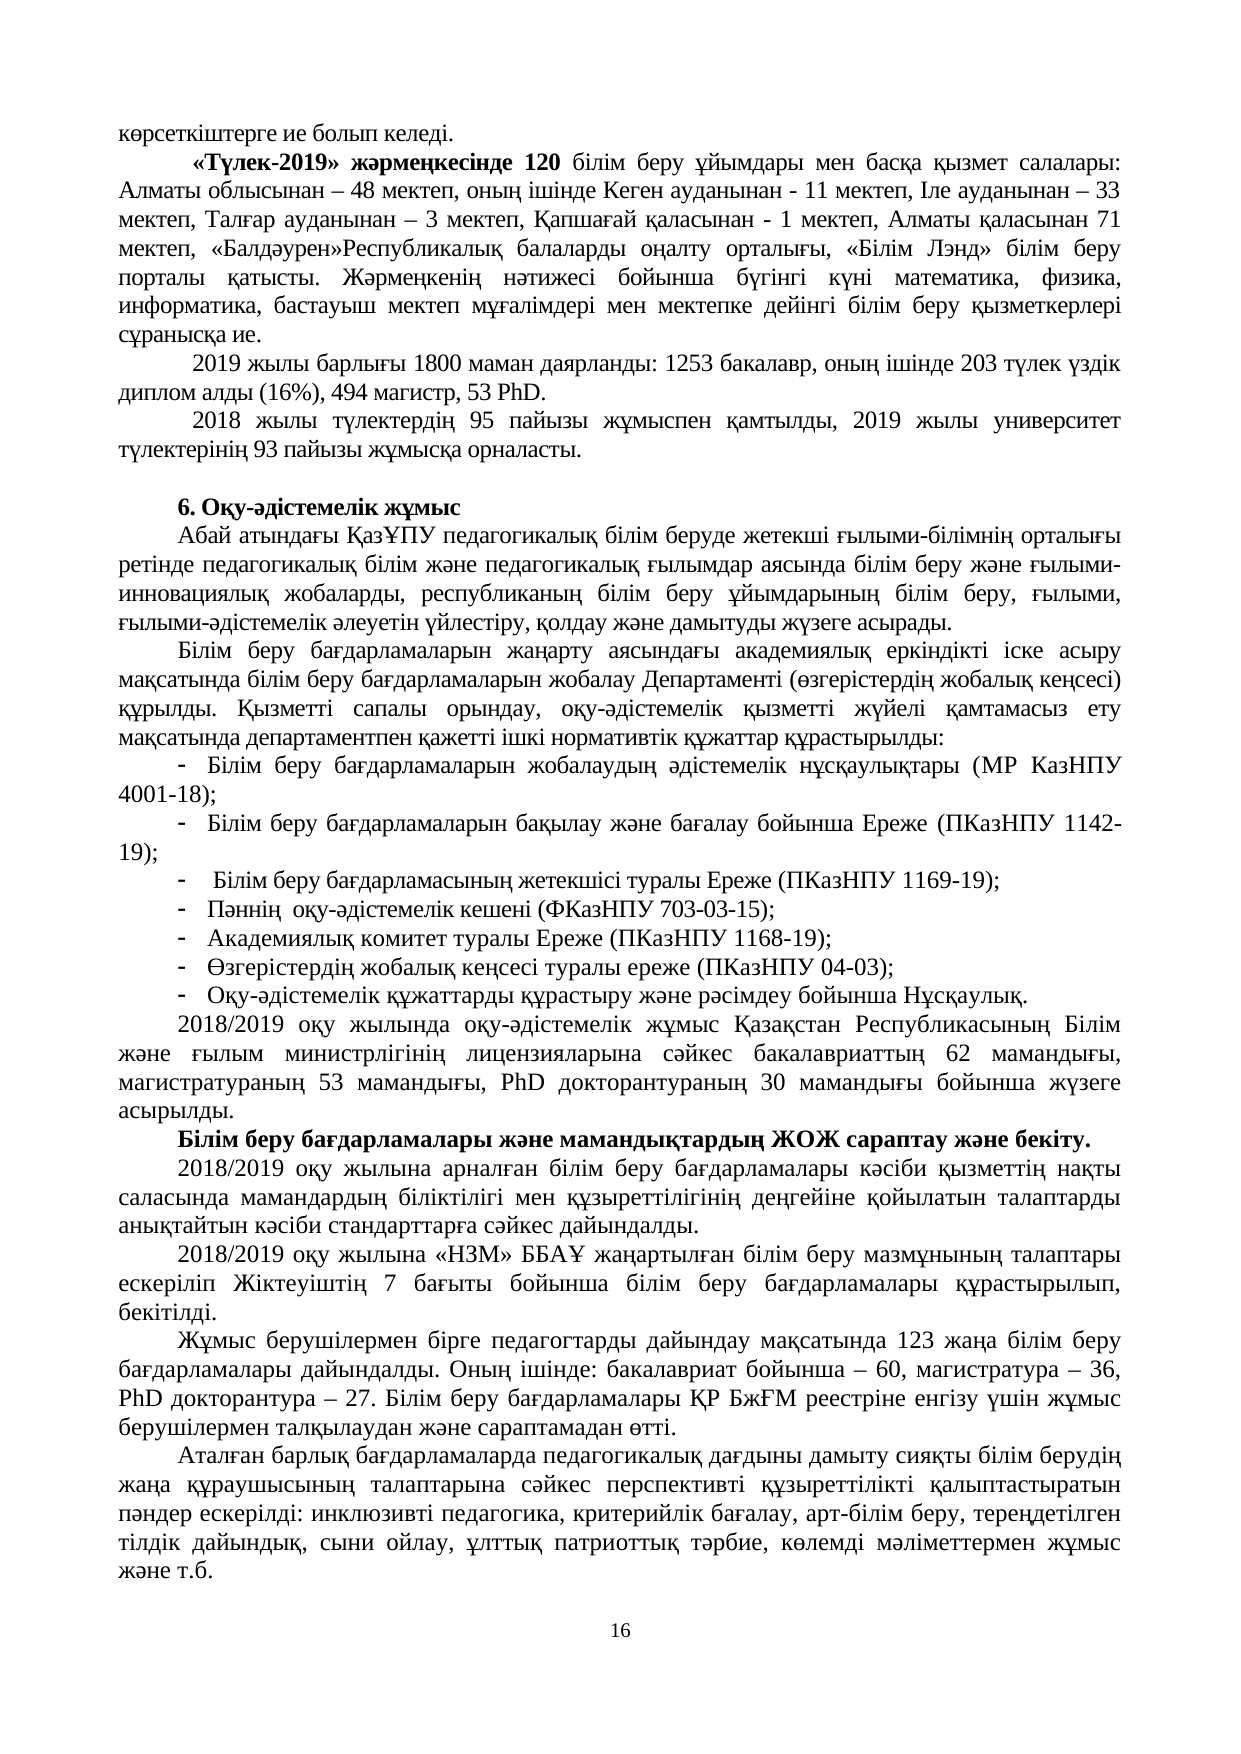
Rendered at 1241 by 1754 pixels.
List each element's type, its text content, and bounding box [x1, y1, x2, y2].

text «Түлек-2019» жәрмеңкесінде 120 білім беру ұйымдары мен басқа қызмет салалары: Алматы облысынан – 48 мектеп, оның ішінде Кеген ауданынан - 11 мектеп, Іле ауданынан – 33 мектеп, Талғар ауданынан – 3 мектеп, Қапшағай қаласынан - 1 мектеп, Алматы қаласынан 71 мектеп, «Балдәурен»Республикалық балаларды оңалту орталығы, «Білім Лэнд» білім беру порталы қатысты. Жәрмеңкенің нәтижесі бойынша бүгінгі күні математика, физика, информатика, бастауыш мектеп мұғалімдері мен мектепке дейінгі білім беру қызметкерлері сұранысқа ие. [118, 147, 1122, 348]
text 2018/2019 оқу жылына «НЗМ» ББАҰ жаңартылған білім беру мазмұнының талаптары ескеріліп Жіктеуіштің 7 бағыты бойынша білім беру бағдарламалары құрастырылып, бекітілді. [118, 1239, 1122, 1326]
text 6. Оқу-әдістемелік жұмыс [118, 492, 1122, 521]
list Білім беру бағдарламалары және мамандықтардың ЖОЖ сараптау және бекіту. [118, 1124, 1122, 1153]
text Жұмыс берушілермен бірге педагогтарды дайындау мақсатында 123 жаңа білім беру бағдарламалары дайындалды. Оның ішінде: бакалавриат бойынша – 60, магистратура – 36, PhD докторантура – 27. Білім беру бағдарламалары ҚР БжҒМ реестріне енгізу үшін жұмыс берушілермен талқылаудан және сараптамадан өтті. [118, 1326, 1122, 1441]
text Білім беру бағдарламаларын жаңарту аясындағы академиялық еркіндікті іске асыру мақсатында білім беру бағдарламаларын жобалау Департаменті (өзгерістердің жобалық кеңсесі) құрылды. Қызметті сапалы орындау, оқу-әдістемелік қызметті жүйелі қамтамасыз ету мақсатында департаментпен қажетті ішкі нормативтік құжаттар құрастырылды: [118, 636, 1122, 751]
text Абай атындағы ҚазҰПУ педагогикалық білім беруде жетекші ғылыми-білімнің орталығы ретінде педагогикалық білім және педагогикалық ғылымдар аясында білім беру және ғылыми-инновациялық жобаларды, республиканың білім беру ұйымдарының білім беру, ғылыми, ғылыми-әдістемелік әлеуетін үйлестіру, қолдау және дамытуды жүзеге асырады. [118, 521, 1122, 636]
list Білім беру бағдарламаларын бақылау және бағалау бойынша Ереже (ПКазНПУ 1142-19); [118, 808, 1122, 866]
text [118, 118, 1122, 147]
text Аталған барлық бағдарламаларда педагогикалық дағдыны дамыту сияқты білім берудің жаңа құраушысының талаптарына сәйкес перспективті құзыреттілікті қалыптастыратын пәндер ескерілді: инклюзивті педагогика, критерийлік бағалау, арт-білім беру, тереңдетілген тілдік дайындық, сыни ойлау, ұлттық патриоттық тәрбие, көлемді мәліметтермен жұмыс және т.б. [118, 1441, 1122, 1584]
list Академиялық комитет туралы Ереже (ПКазНПУ 1168-19); [118, 923, 1122, 952]
list Білім беру бағдарламаларын жобалаудың әдістемелік нұсқаулықтары (МР КазНПУ 4001-18); [118, 751, 1122, 808]
list 2018/2019 оқу жылында оқу-әдістемелік жұмыс Қазақстан Республикасының Білім және ғылым министрлігінің лицензияларына сәйкес бакалавриаттың 62 мамандығы, магистратураның 53 мамандығы, PhD докторантураның 30 мамандығы бойынша жүзеге асырылды. [118, 1009, 1122, 1124]
list Пәннің оқу-әдістемелік кешені (ФКазНПУ 703-03-15); [118, 894, 1122, 923]
list Білім беру бағдарламасының жетекшісі туралы Ереже (ПКазНПУ 1169-19); [118, 866, 1122, 894]
list Оқу-әдістемелік құжаттарды құрастыру және рәсімдеу бойынша Нұсқаулық. [118, 981, 1122, 1009]
list Өзгерістердің жобалық кеңсесі туралы ереже (ПКазНПУ 04-03); [118, 952, 1122, 981]
text 2019 жылы барлығы 1800 маман даярланды: 1253 бакалавр, оның ішінде 203 түлек үздік диплом алды (16%), 494 магистр, 53 PhD. [118, 348, 1122, 406]
text 2018 жылы түлектердің 95 пайызы жұмыспен қамтылды, 2019 жылы университет түлектерінің 93 пайызы жұмысқа орналасты. [118, 406, 1122, 463]
text 2018/2019 оқу жылына арналған білім беру бағдарламалары кәсіби қызметтің нақты саласында мамандардың біліктілігі мен құзыреттілігінің деңгейіне қойылатын талаптарды анықтайтын кәсіби стандарттарға сәйкес дайындалды. [118, 1153, 1122, 1239]
